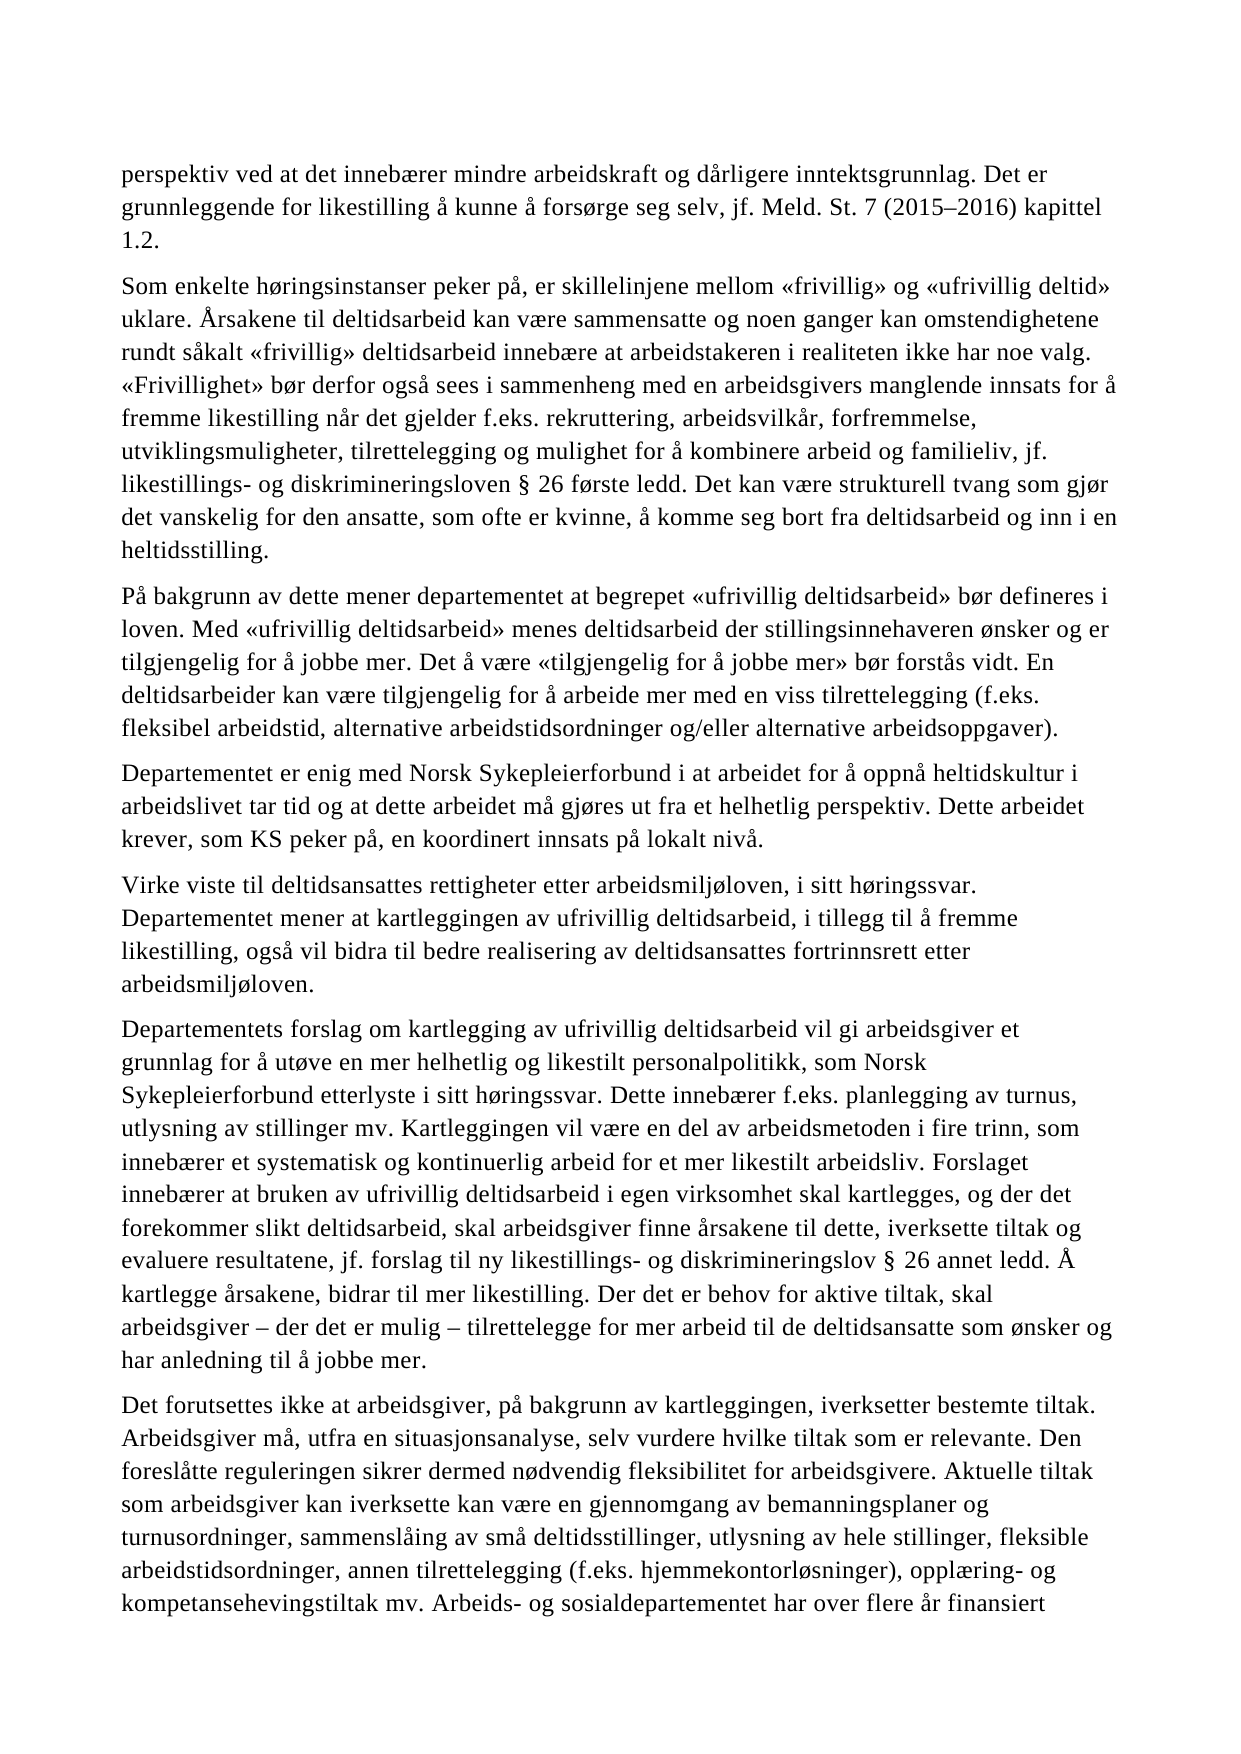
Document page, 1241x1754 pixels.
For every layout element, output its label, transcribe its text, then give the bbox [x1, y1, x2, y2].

text Departementet er enig med Norsk Sykepleierforbund i at arbeidet for å oppnå heltidskultur i arbeidslivet tar tid og at dette arbeidet må gjøres ut fra et helhetlig perspektiv. Dette arbeidet krever, som KS peker på, en koordinert innsats på lokalt nivå. [121, 758, 1119, 853]
text På bakgrunn av dette mener departementet at begrepet «ufrivillig deltidsarbeid» bør defineres i loven. Med «ufrivillig deltidsarbeid» menes deltidsarbeid der stillingsinnehaveren ønsker og er tilgjengelig for å jobbe mer. Det å være «tilgjengelig for å jobbe mer» bør forstås vidt. En deltidsarbeider kan være tilgjengelig for å arbeide mer med en viss tilrettelegging (f.eks. fleksibel arbeidstid, alternative arbeidstidsordninger og/eller alternative arbeidsoppgaver). [121, 581, 1119, 742]
text Virke viste til deltidsansattes rettigheter etter arbeidsmiljøloven, i sitt høringssvar. Departementet mener at kartleggingen av ufrivillig deltidsarbeid, i tillegg til å fremme likestilling, også vil bidra til bedre realisering av deltidsansattes fortrinnsrett etter arbeidsmiljøloven. [121, 870, 1119, 998]
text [121, 1390, 1119, 1617]
text Departementets forslag om kartlegging av ufrivillig deltidsarbeid vil gi arbeidsgiver et grunnlag for å utøve en mer helhetlig og likestilt personalpolitikk, som Norsk Sykepleierforbund etterlyste i sitt høringssvar. Dette innebærer f.eks. planlegging av turnus, utlysning av stillinger mv. Kartleggingen vil være en del av arbeidsmetoden i fire trinn, som innebærer et systematisk og kontinuerlig arbeid for et mer likestilt arbeidsliv. Forslaget innebærer at bruken av ufrivillig deltidsarbeid i egen virksomhet skal kartlegges, og der det forekommer slikt deltidsarbeid, skal arbeidsgiver finne årsakene til dette, iverksette tiltak og evaluere resultatene, jf. forslag til ny likestillings- og diskrimineringslov § 26 annet ledd. Å kartlegge årsakene, bidrar til mer likestilling. Der det er behov for aktive tiltak, skal arbeidsgiver – der det er mulig – tilrettelegge for mer arbeid til de deltidsansatte som ønsker og har anledning til å jobbe mer. [121, 1014, 1119, 1373]
text Som enkelte høringsinstanser peker på, er skillelinjene mellom «frivillig» og «ufrivillig deltid» uklare. Årsakene til deltidsarbeid kan være sammensatte og noen ganger kan omstendighetene rundt såkalt «frivillig» deltidsarbeid innebære at arbeidstakeren i realiteten ikke har noe valg. «Frivillighet» bør derfor også sees i sammenheng med en arbeidsgivers manglende innsats for å fremme likestilling når det gjelder f.eks. rekruttering, arbeidsvilkår, forfremmelse, utviklingsmuligheter, tilrettelegging og mulighet for å kombinere arbeid og familieliv, jf. likestillings- og diskrimineringsloven § 26 første ledd. Det kan være strukturell tvang som gjør det vanskelig for den ansatte, som ofte er kvinne, å komme seg bort fra deltidsarbeid og inn i en heltidsstilling. [121, 271, 1119, 564]
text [121, 159, 1119, 254]
